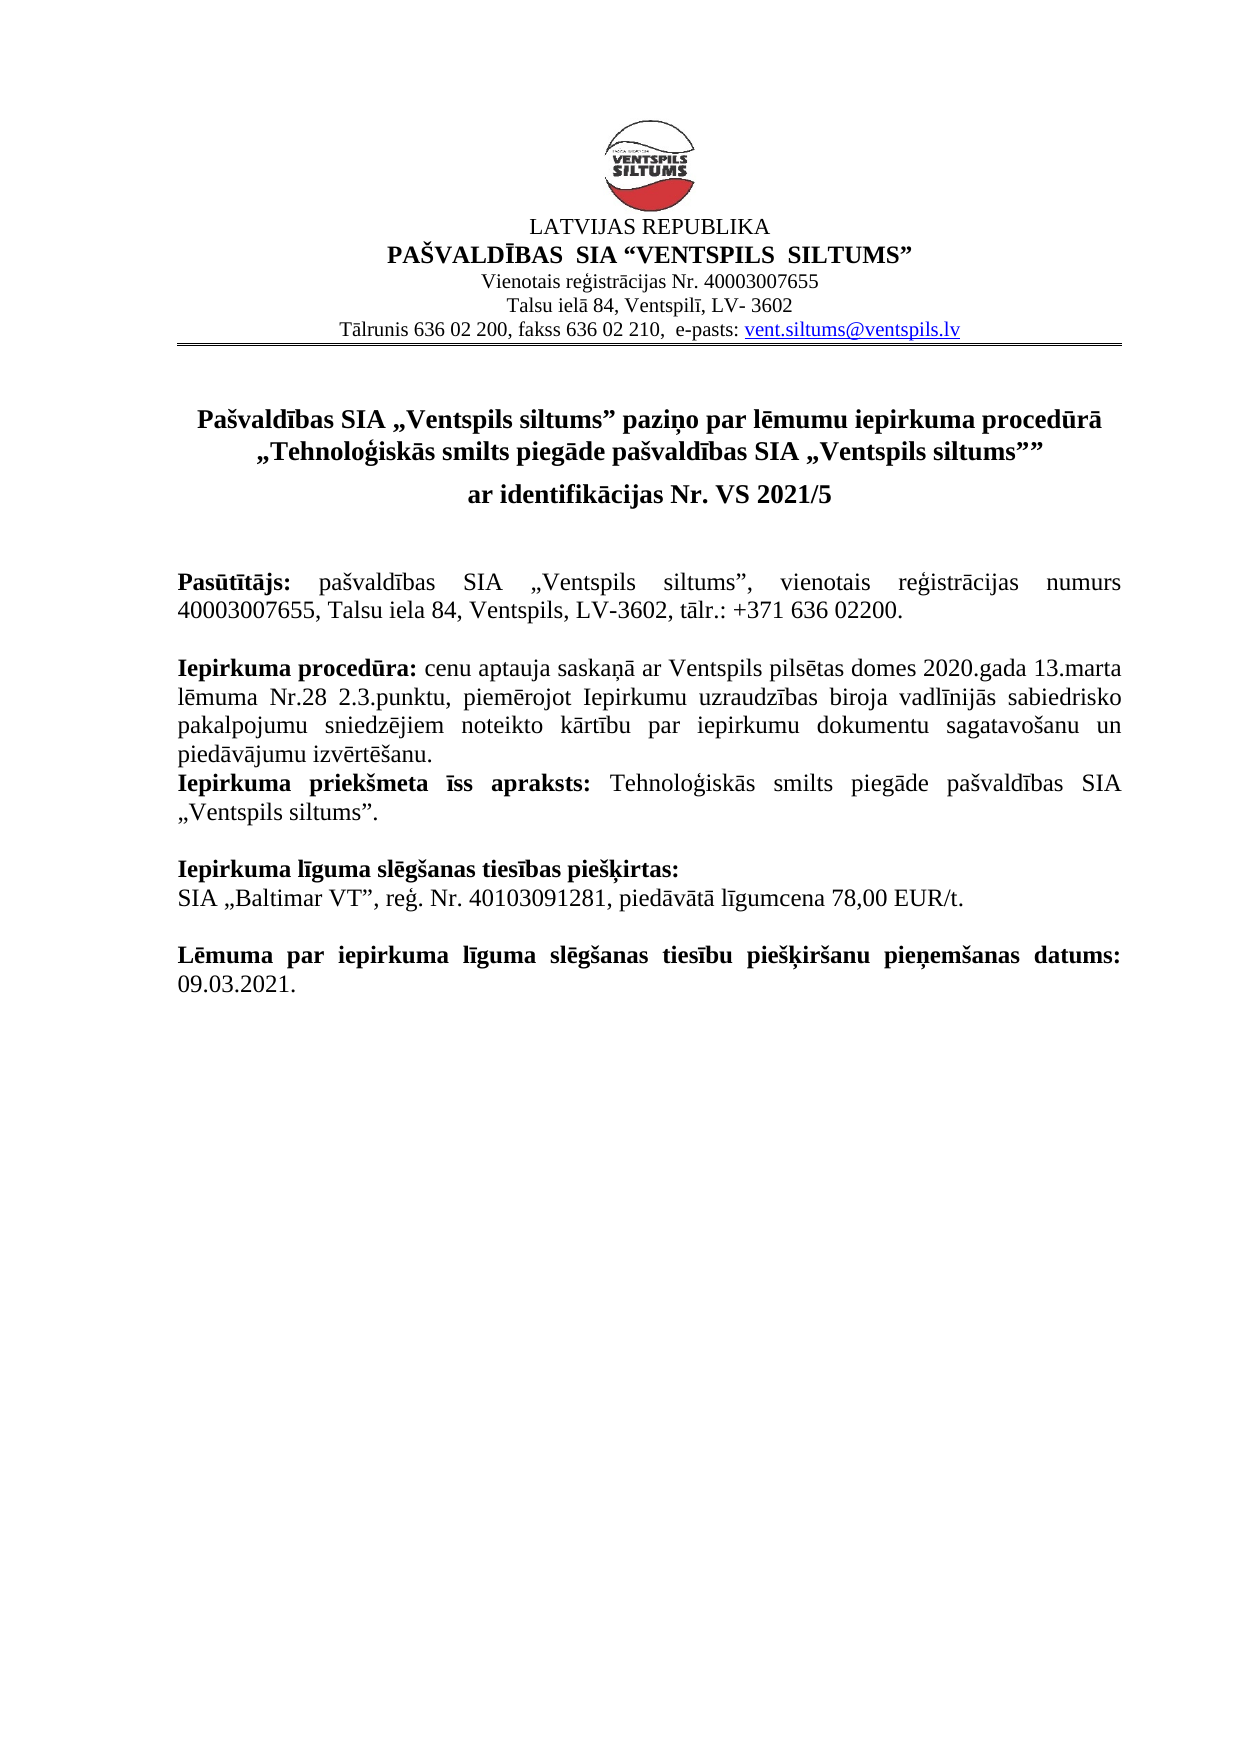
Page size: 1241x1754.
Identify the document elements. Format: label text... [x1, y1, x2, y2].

subtitle PAŠVALDĪBAS SIA “VENTSPILS SILTUMS” [177, 240, 1122, 268]
text SIA „Baltimar VT”, reģ. Nr. 40103091281, piedāvātā līgumcena 78,00 EUR/t. [177, 883, 1122, 912]
text „Tehnoloģiskās smilts piegāde pašvaldības SIA „Ventspils siltums”” [177, 434, 1122, 466]
picture [602, 118, 697, 214]
text Talsu ielā 84, Ventspilī, LV- 3602 [177, 293, 1122, 317]
text ar identifikācijas Nr. VS 2021/5 [177, 478, 1122, 509]
text Vienotais reģistrācijas Nr. 40003007655 [177, 268, 1122, 293]
text Pasūtītājs: pašvaldības SIA „Ventspils siltums”, vienotais reģistrācijas numurs 40003007655, Talsu iela 84, Ventspils, LV-3602, tālr.: +371 636 02200. [177, 567, 1122, 624]
text Lēmuma par iepirkuma līguma slēgšanas tiesību piešķiršanu pieņemšanas datums: 09.03.2021. [177, 941, 1122, 998]
text Iepirkuma līguma slēgšanas tiesības piešķirtas: [177, 854, 1122, 883]
text Tālrunis 636 02 200, fakss 636 02 210, e-pasts: vent.siltums@ventspils.lv [177, 317, 1122, 343]
text Pašvaldības SIA „Ventspils siltums” paziņo par lēmumu iepirkuma procedūrā [177, 403, 1122, 434]
list Iepirkuma procedūra: cenu aptauja saskaņā ar Ventspils pilsētas domes 2020.gada 13.marta lēmuma Nr.28 2.3.punktu, piemērojot Iepirkumu uzraudzības biroja vadlīnijās sabiedrisko pakalpojumu sniedzējiem noteikto kārtību par iepirkumu dokumentu sagatavošanu un piedāvājumu izvērtēšanu. [177, 653, 1122, 768]
title LATVIJAS REPUBLIKA [177, 213, 1122, 240]
list Iepirkuma priekšmeta īss apraksts: Tehnoloģiskās smilts piegāde pašvaldības SIA „Ventspils siltums”. [177, 768, 1122, 826]
